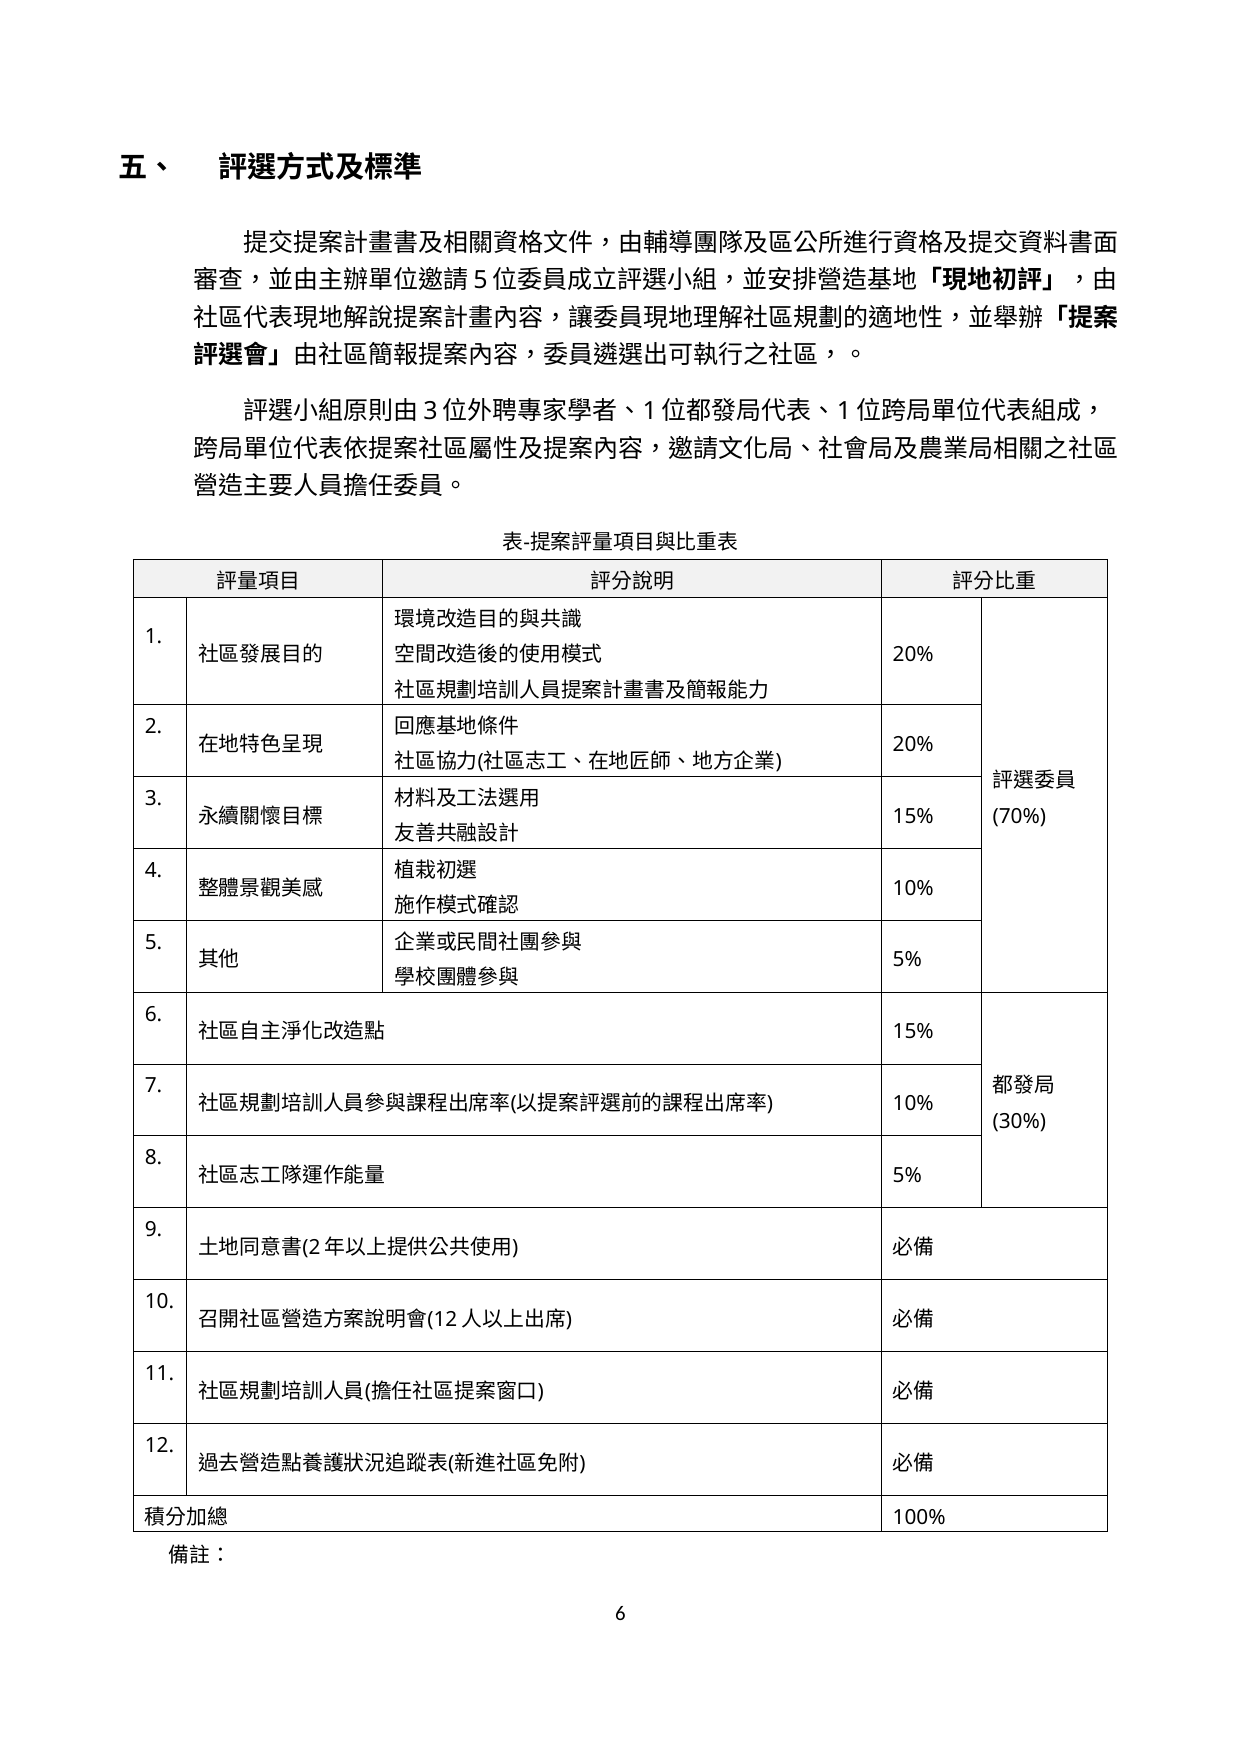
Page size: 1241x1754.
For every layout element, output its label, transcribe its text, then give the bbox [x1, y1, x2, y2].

table_cell 5% [882, 921, 981, 992]
table_cell 100% [882, 1496, 1107, 1531]
table_cell 20% [882, 705, 981, 776]
table_cell 必備 [882, 1352, 1107, 1423]
table_cell 社區志工隊運作能量 [187, 1136, 881, 1207]
table_cell [134, 993, 186, 1063]
table_cell 材料及工法選用 友善共融設計 [383, 777, 881, 848]
table_cell 整體景觀美感 [187, 849, 382, 920]
table_cell 15% [882, 993, 981, 1063]
table_cell [134, 705, 186, 776]
table_cell 其他 [187, 921, 382, 992]
table_cell 在地特色呈現 [187, 705, 382, 776]
table_cell [134, 1424, 186, 1495]
text 表-提案評量項目與比重表 [118, 521, 1122, 559]
table_cell 植栽初選 施作模式確認 [383, 849, 881, 920]
table_cell [134, 1136, 186, 1207]
table_cell [134, 777, 186, 848]
list 評選方式及標準 [118, 128, 1122, 203]
table_cell 10% [882, 849, 981, 920]
table_cell 必備 [882, 1280, 1107, 1351]
table_cell 15% [882, 777, 981, 848]
table_header 評量項目 [134, 560, 382, 597]
text 提交提案計畫書及相關資格文件，由輔導團隊及區公所進行資格及提交資料書面審查，並由主辦單位邀請5位委員成立評選小組，並安排營造基地「現地初評」，由社區代表現地解說提案計畫內容，讓委員現地理解社區規劃的適地性，並舉辦「提案評選會」由社區簡報提案內容，委員遴選出可執行之社區，。 [193, 221, 1122, 371]
table_cell 積分加總 [134, 1496, 881, 1531]
table_cell 召開社區營造方案說明會(12人以上出席) [187, 1280, 881, 1351]
table_cell 永續關懷目標 [187, 777, 382, 848]
table_cell 環境改造目的與共識 空間改造後的使用模式 社區規劃培訓人員提案計畫書及簡報能力 [383, 598, 881, 704]
text 備註： [168, 1532, 1122, 1570]
table_header 評分比重 [882, 560, 1107, 597]
table_cell 必備 [882, 1208, 1107, 1279]
table_cell 土地同意書(2年以上提供公共使用) [187, 1208, 881, 1279]
table_cell 5% [882, 1136, 981, 1207]
text 評選小組原則由3位外聘專家學者、1位都發局代表、1位跨局單位代表組成，跨局單位代表依提案社區屬性及提案內容，邀請文化局、社會局及農業局相關之社區營造主要人員擔任委員。 [193, 390, 1122, 503]
table_cell [134, 849, 186, 920]
table_cell 社區規劃培訓人員(擔任社區提案窗口) [187, 1352, 881, 1423]
table_cell 評選委員 (70%) [982, 598, 1107, 992]
table_cell [134, 598, 186, 704]
table_cell 過去營造點養護狀況追蹤表(新進社區免附) [187, 1424, 881, 1495]
table_header 評分說明 [383, 560, 881, 597]
table_cell 社區發展目的 [187, 598, 382, 704]
table_cell [134, 1352, 186, 1423]
table_cell [134, 921, 186, 992]
table_cell 20% [882, 598, 981, 704]
table_cell [134, 1208, 186, 1279]
table_cell [134, 1280, 186, 1351]
table_cell 都發局 (30%) [982, 993, 1107, 1207]
table_cell 社區規劃培訓人員參與課程出席率(以提案評選前的課程出席率) [187, 1065, 881, 1135]
table_cell 企業或民間社團參與 學校團體參與 [383, 921, 881, 992]
table_cell 必備 [882, 1424, 1107, 1495]
table_cell 社區自主淨化改造點 [187, 993, 881, 1063]
table_cell 10% [882, 1065, 981, 1135]
table_cell 回應基地條件 社區協力(社區志工、在地匠師、地方企業) [383, 705, 881, 776]
table_cell [134, 1065, 186, 1135]
